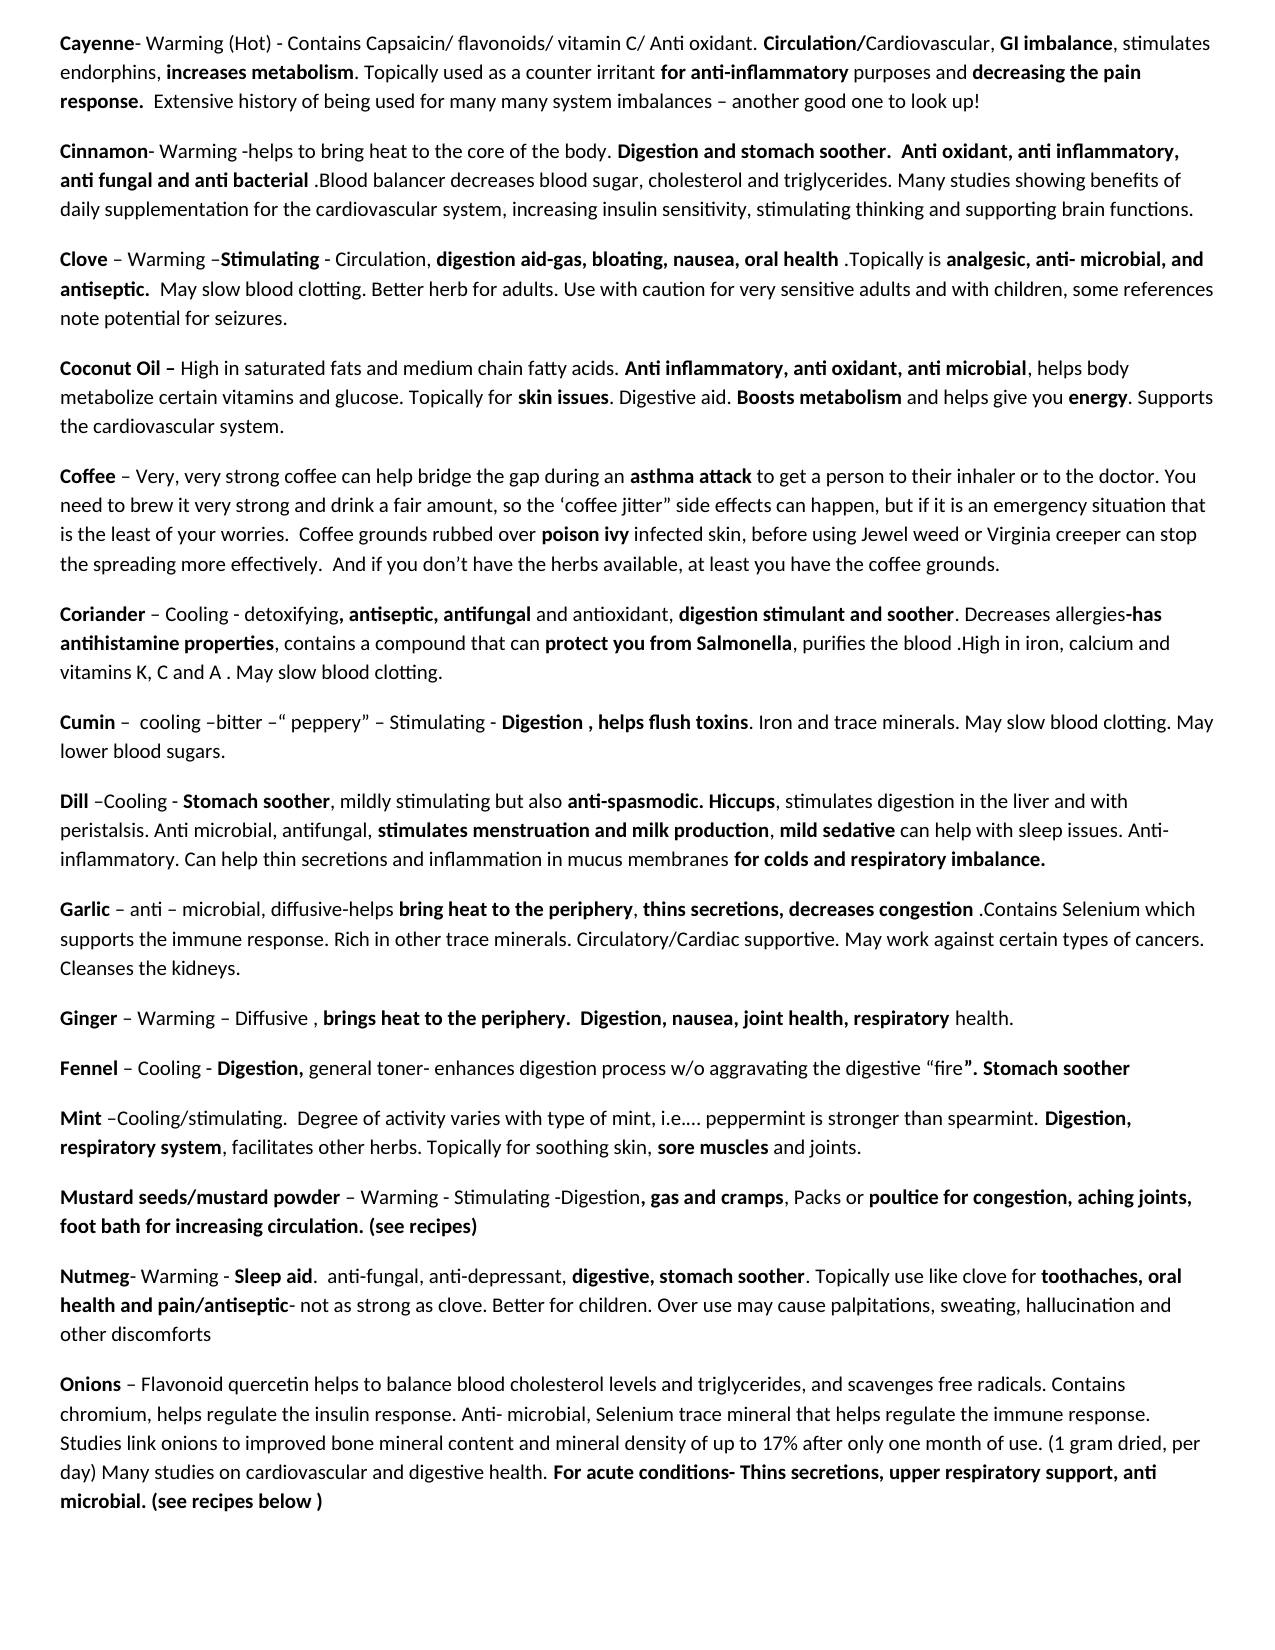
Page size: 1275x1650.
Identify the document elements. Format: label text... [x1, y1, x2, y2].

text Cinnamon- Warming -helps to bring heat to the core of the body. Digestion and stomach soother. Anti oxidant, anti inflammatory, anti fungal and anti bacterial .Blood balancer decreases blood sugar, cholesterol and triglycerides. Many studies showing benefits of daily supplementation for the cardiovascular system, increasing insulin sensitivity, stimulating thinking and supporting brain functions. [60, 138, 1215, 222]
text Cumin – cooling –bitter –“ peppery” – Stimulating - Digestion , helps flush toxins. Iron and trace minerals. May slow blood clotting. May lower blood sugars. [60, 709, 1215, 764]
text Coffee – Very, very strong coffee can help bridge the gap during an asthma attack to get a person to their inhaler or to the doctor. You need to brew it very strong and drink a fair amount, so the ‘coffee jitter” side effects can happen, but if it is an emergency situation that is the least of your worries. Coffee grounds rubbed over poison ivy infected skin, before using Jewel weed or Virginia creeper can stop the spreading more effectively. And if you don’t have the herbs available, at least you have the coffee grounds. [60, 463, 1215, 576]
text Coriander – Cooling - detoxifying, antiseptic, antifungal and antioxidant, digestion stimulant and soother. Decreases allergies-has antihistamine properties, contains a compound that can protect you from Salmonella, purifies the blood .High in iron, calcium and vitamins K, C and A . May slow blood clotting. [60, 601, 1215, 684]
text Dill –Cooling - Stomach soother, mildly stimulating but also anti-spasmodic. Hiccups, stimulates digestion in the liver and with peristalsis. Anti microbial, antifungal, stimulates menstruation and milk production, mild sedative can help with sleep issues. Anti- inflammatory. Can help thin secretions and inflammation in mucus membranes for colds and respiratory imbalance. [60, 788, 1215, 872]
text Mint –Cooling/stimulating. Degree of activity varies with type of mint, i.e.… peppermint is stronger than spearmint. Digestion, respiratory system, facilitates other herbs. Topically for soothing skin, sore muscles and joints. [60, 1105, 1215, 1159]
text Ginger – Warming – Diffusive , brings heat to the periphery. Digestion, nausea, joint health, respiratory health. [60, 1005, 1215, 1030]
text Mustard seeds/mustard powder – Warming - Stimulating -Digestion, gas and cramps, Packs or poultice for congestion, aching joints, foot bath for increasing circulation. (see recipes) [60, 1184, 1215, 1239]
text Clove – Warming –Stimulating - Circulation, digestion aid-gas, bloating, nausea, oral health .Topically is analgesic, anti- microbial, and antiseptic. May slow blood clotting. Better herb for adults. Use with caution for very sensitive adults and with children, some references note potential for seizures. [60, 247, 1215, 330]
text Coconut Oil – High in saturated fats and medium chain fatty acids. Anti inflammatory, anti oxidant, anti microbial, helps body metabolize certain vitamins and glucose. Topically for skin issues. Digestive aid. Boosts metabolism and helps give you energy. Supports the cardiovascular system. [60, 355, 1215, 439]
text Onions – Flavonoid quercetin helps to balance blood cholesterol levels and triglycerides, and scavenges free radicals. Contains chromium, helps regulate the insulin response. Anti- microbial, Selenium trace mineral that helps regulate the immune response. Studies link onions to improved bone mineral content and mineral density of up to 17% after only one month of use. (1 gram dried, per day) Many studies on cardiovascular and digestive health. For acute conditions- Thins secretions, upper respiratory support, anti microbial. (see recipes below ) [60, 1372, 1215, 1514]
text Nutmeg- Warming - Sleep aid. anti-fungal, anti-depressant, digestive, stomach soother. Topically use like clove for toothaches, oral health and pain/antiseptic- not as strong as clove. Better for children. Over use may cause palpitations, sweating, hallucination and other discomforts [60, 1263, 1215, 1347]
text Garlic – anti – microbial, diffusive-helps bring heat to the periphery, thins secretions, decreases congestion .Contains Selenium which supports the immune response. Rich in other trace minerals. Circulatory/Cardiac supportive. May work against certain types of cancers. Cleanses the kidneys. [60, 897, 1215, 980]
text Cayenne- Warming (Hot) - Contains Capsaicin/ flavonoids/ vitamin C/ Anti oxidant. Circulation/Cardiovascular, GI imbalance, stimulates endorphins, increases metabolism. Topically used as a counter irritant for anti-inflammatory purposes and decreasing the pain response. Extensive history of being used for many many system imbalances – another good one to look up! [60, 30, 1215, 114]
text Fennel – Cooling - Digestion, general toner- enhances digestion process w/o aggravating the digestive “fire”. Stomach soother [60, 1055, 1215, 1080]
